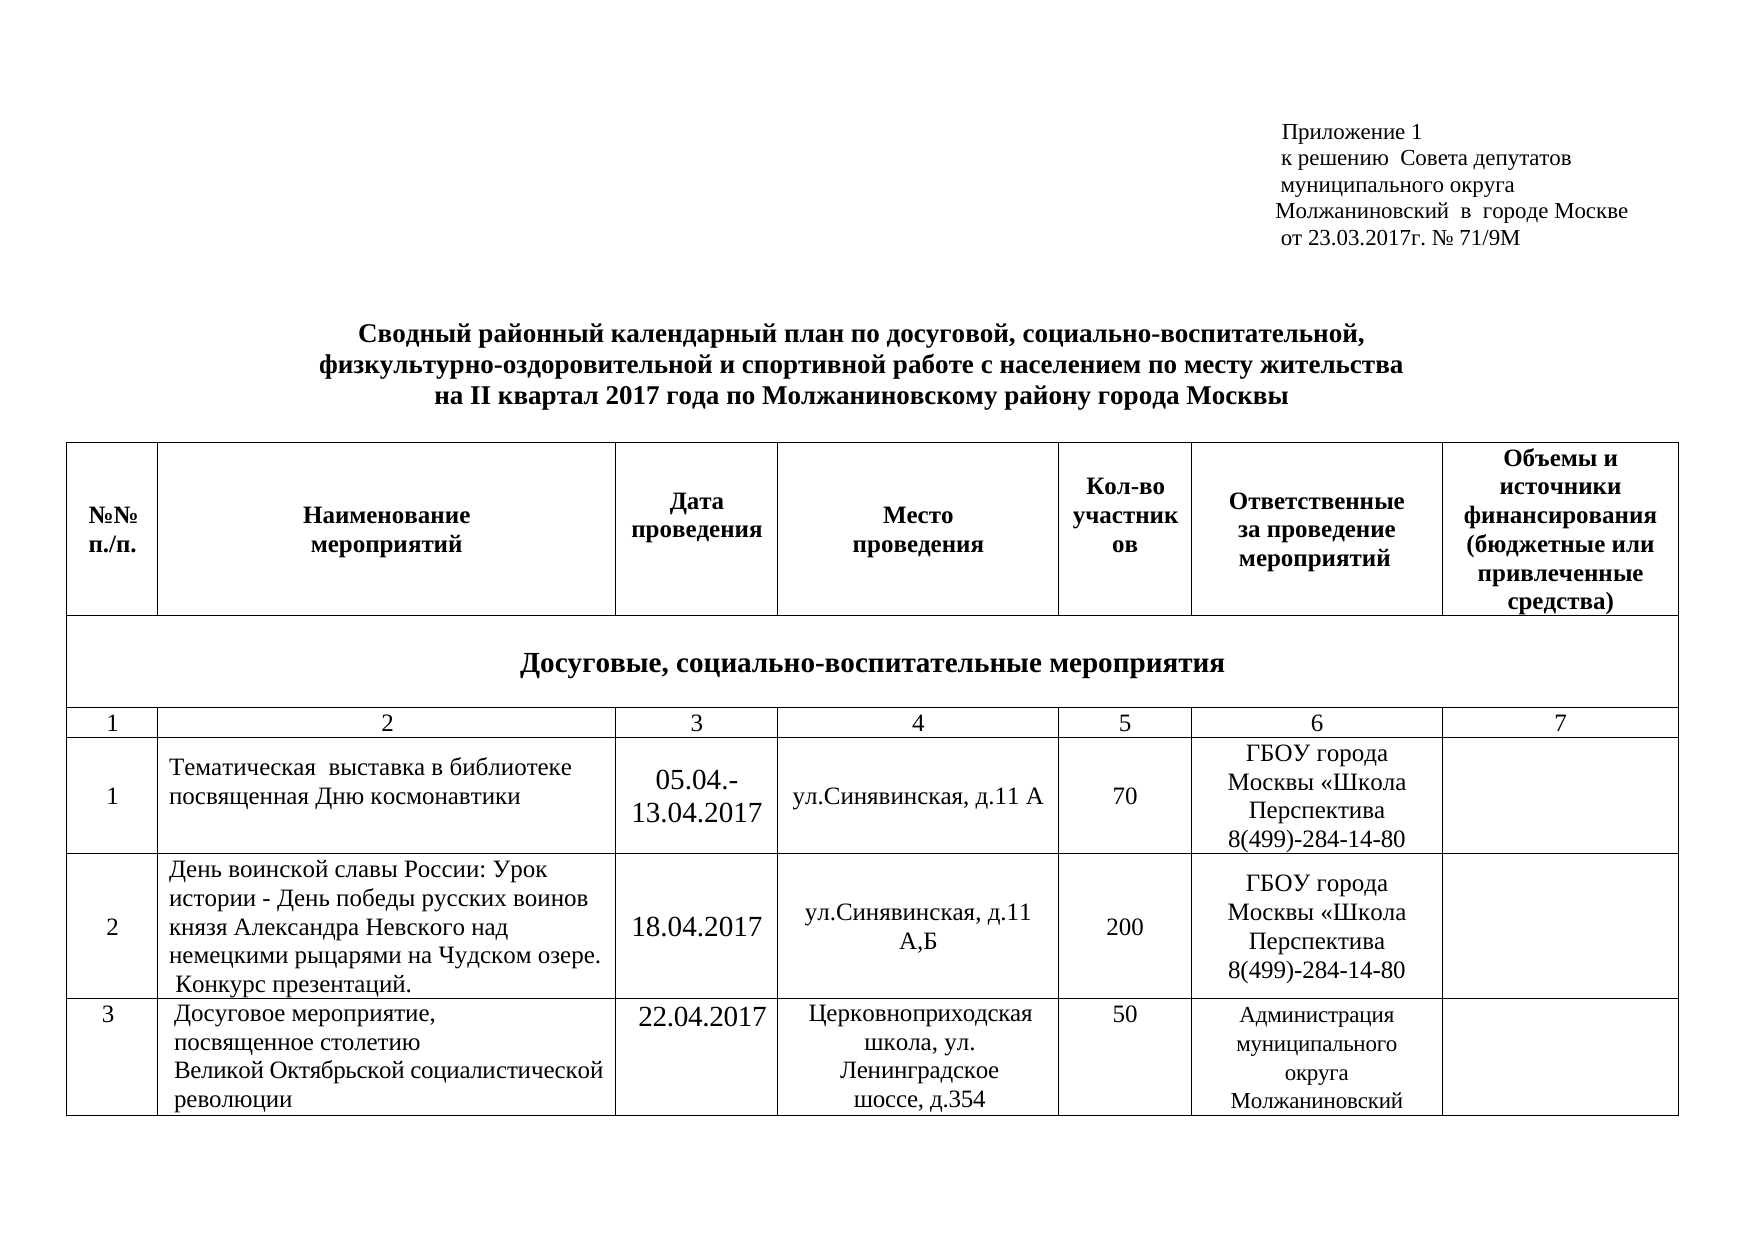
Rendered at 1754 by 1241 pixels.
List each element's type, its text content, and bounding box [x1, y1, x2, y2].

table_header Кол-во участников [1059, 443, 1191, 615]
table_cell [1443, 999, 1678, 1115]
table_cell 05.04.-13.04.2017 [616, 738, 777, 853]
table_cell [778, 999, 1058, 1115]
table_cell 200 [1059, 854, 1191, 998]
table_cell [158, 999, 615, 1115]
text Молжаниновский в городе Москве [25, 197, 1698, 223]
table_header Наименование мероприятий [158, 443, 615, 615]
table_cell 4 [778, 708, 1058, 737]
text Сводный районный календарный план по досуговой, социально-воспитательной, [25, 317, 1698, 348]
table_header Дата проведения [616, 443, 777, 615]
table_cell 2 [158, 708, 615, 737]
table_cell Досуговые, социально-воспитательные мероприятия [67, 616, 1678, 707]
table_header №№ п./п. [67, 443, 157, 615]
table_cell 5 [1059, 708, 1191, 737]
table_cell 3 [67, 999, 157, 1115]
table_cell Тематическая выставка в библиотеке посвященная Дню космонавтики [158, 738, 615, 853]
table_cell 70 [1059, 738, 1191, 853]
table_header Объемы и источники финансирования (бюджетные или привлеченные средства) [1443, 443, 1678, 615]
table_cell ГБОУ города Москвы «Школа Перспектива 8(499)-284-14-80 [1192, 854, 1442, 998]
text Приложение 1 [25, 118, 1698, 144]
table_cell 3 [616, 708, 777, 737]
table_cell 7 [1443, 708, 1678, 737]
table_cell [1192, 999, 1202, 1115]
table_cell [1443, 854, 1678, 998]
table_header Ответственные за проведение мероприятий [1192, 443, 1442, 615]
text к решению Совета депутатов [25, 144, 1698, 171]
table_cell 1 [67, 738, 157, 853]
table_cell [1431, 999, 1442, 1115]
table_cell [1443, 738, 1678, 853]
text физкультурно-оздоровительной и спортивной работе с населением по месту жительства [25, 348, 1698, 379]
table_cell ГБОУ города Москвы «Школа Перспектива 8(499)-284-14-80 [1192, 738, 1442, 853]
table_header Место проведения [778, 443, 1058, 615]
table_cell ул.Синявинская, д.11 А,Б [778, 854, 1058, 998]
table_cell 2 [67, 854, 157, 998]
table_cell 6 [1192, 708, 1442, 737]
table_cell 1 [67, 708, 157, 737]
text на II квартал 2017 года по Молжаниновскому району города Москвы [25, 379, 1698, 410]
table_cell ул.Синявинская, д.11 А [778, 738, 1058, 853]
table_cell 50 [1059, 999, 1191, 1115]
text от 23.03.2017г. № 71/9М [25, 223, 1698, 250]
text муниципального округа [25, 171, 1698, 197]
table_cell 18.04.2017 [616, 854, 777, 998]
table_cell День воинской славы России: Урок истории - День победы русских воинов князя Александра Невского над немецкими рыцарями на Чудском озере. Конкурс презентаций. [158, 854, 615, 998]
table_cell 22.04.2017 [616, 999, 777, 1115]
